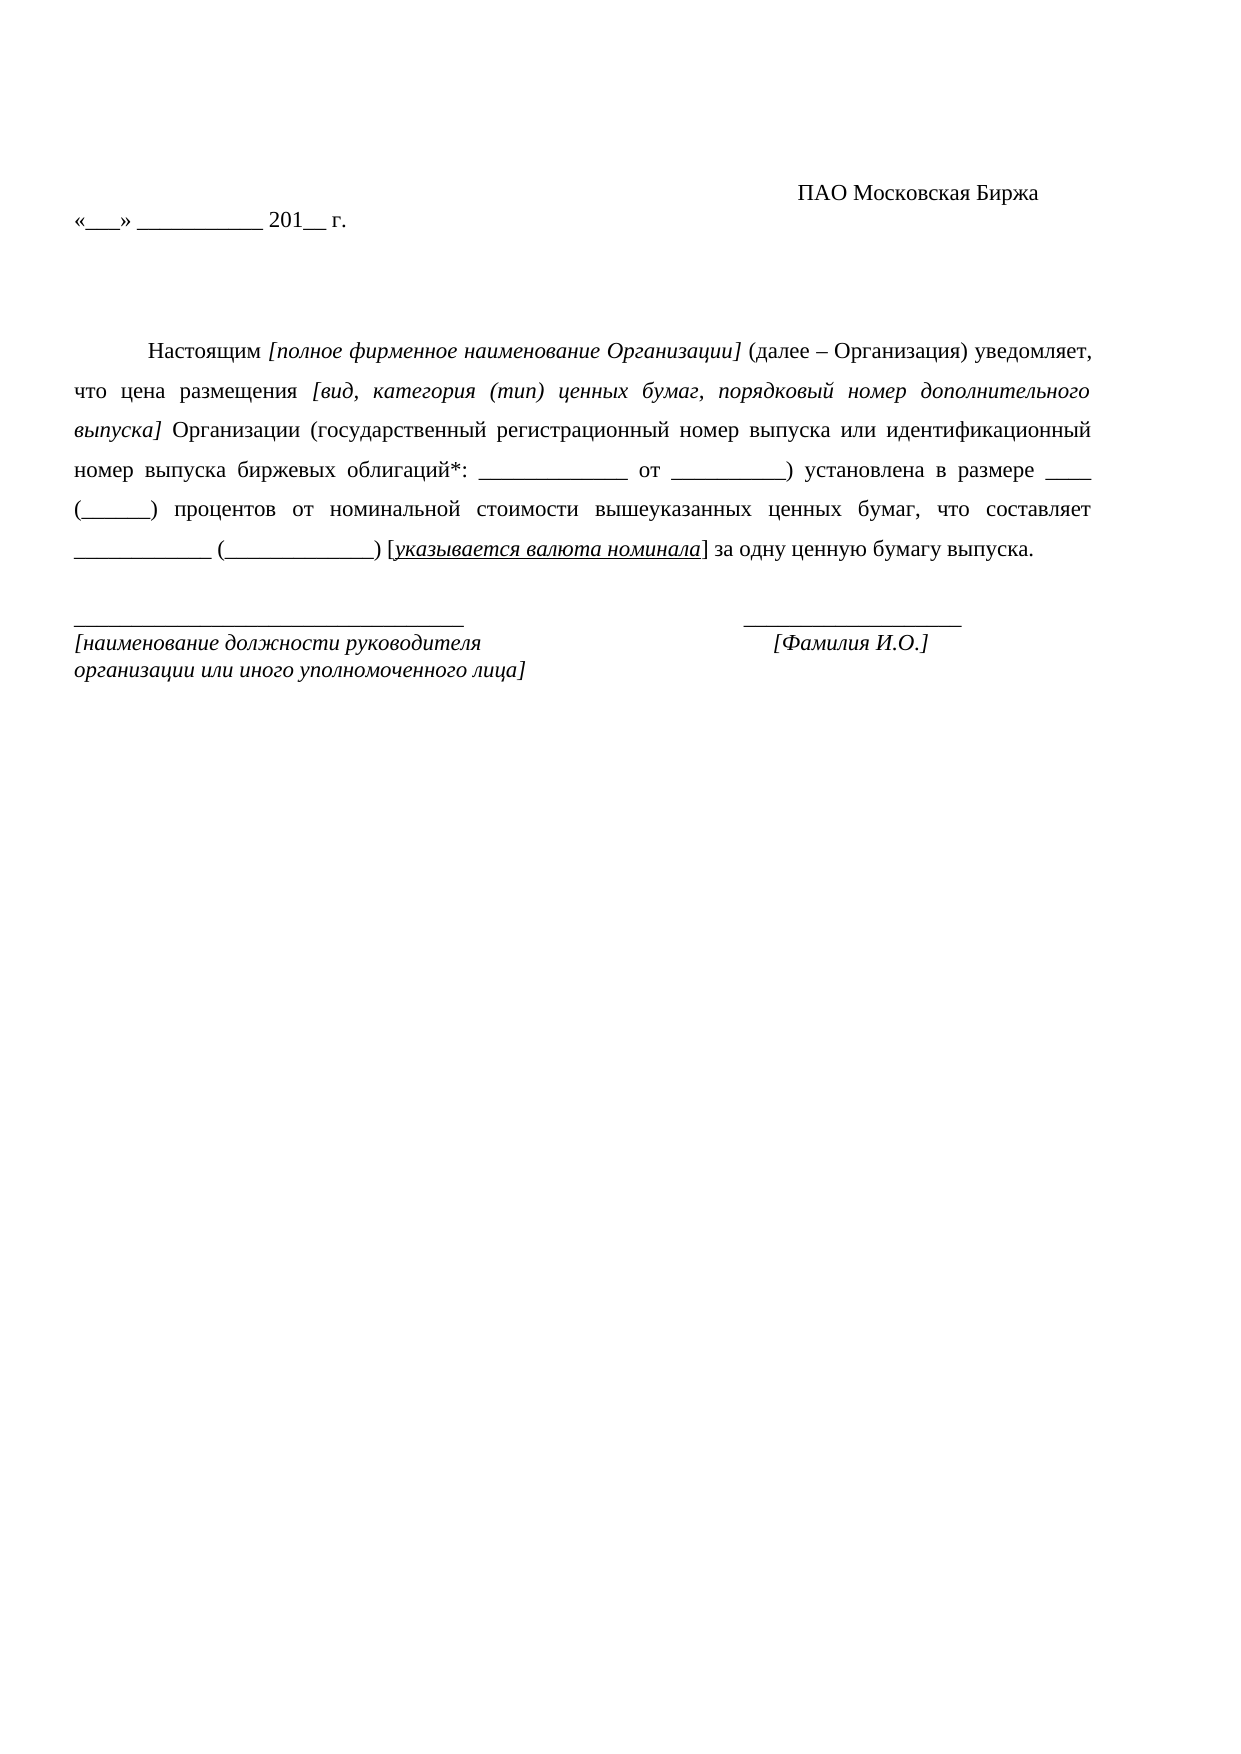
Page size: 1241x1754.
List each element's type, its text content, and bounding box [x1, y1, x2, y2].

text «___» ___________ 201__ г. [74, 206, 1093, 232]
text __________________________________ ___________________ [74, 603, 1093, 629]
text ПАО Московская Биржа [797, 179, 1093, 206]
text организации или иного уполномоченного лица] [74, 656, 1093, 682]
text Настоящим [полное фирменное наименование Организации] (далее – Организация) уведомляет, что цена размещения [вид, категория (тип) ценных бумаг, порядковый номер дополнительного выпуска] Организации (государственный регистрационный номер выпуска или идентификационный номер выпуска биржевых облигаций*: _____________ от __________) установлена в размере ____ (______) процентов от номинальной стоимости вышеуказанных ценных бумаг, что составляет ____________ (_____________) [указывается валюта номинала] за одну ценную бумагу выпуска. [74, 337, 1093, 561]
text [наименование должности руководителя [Фамилия И.О.] [74, 629, 1093, 656]
